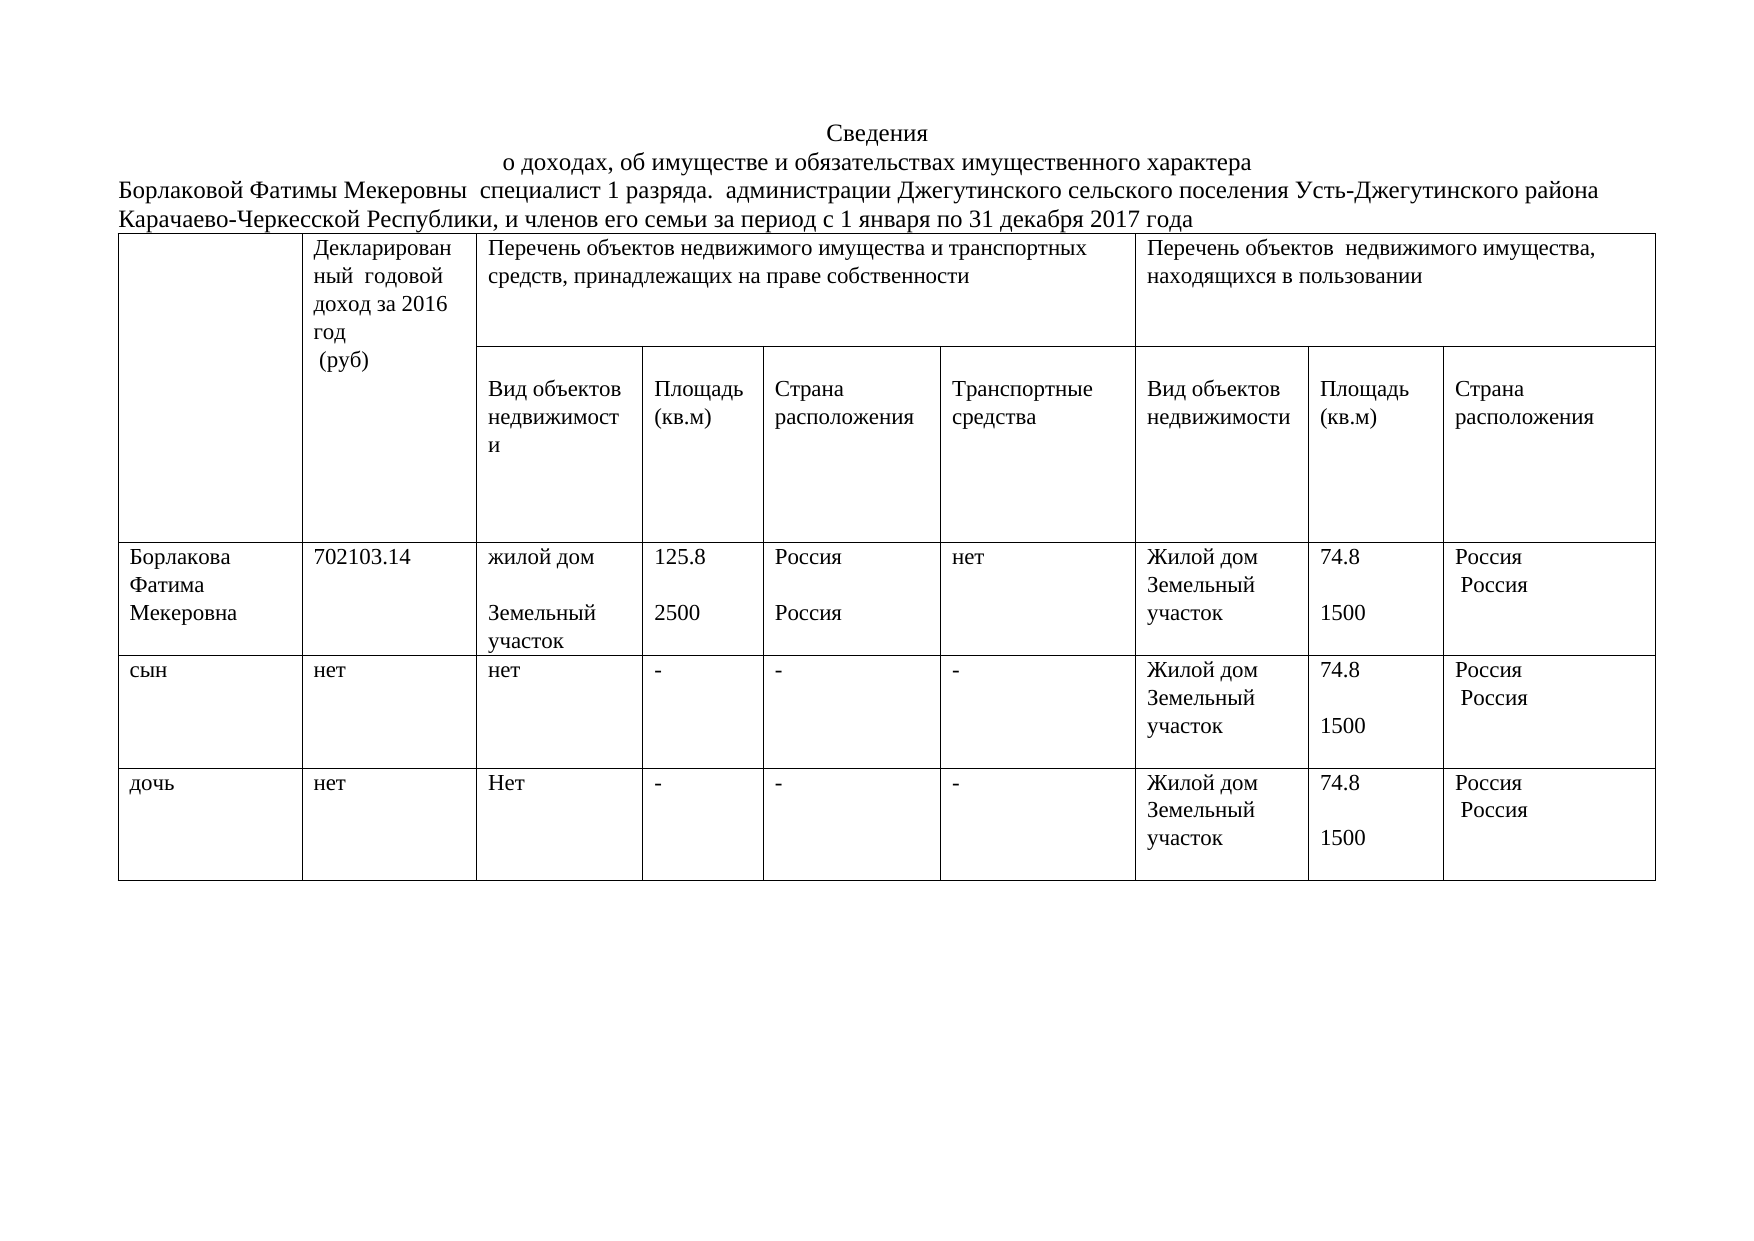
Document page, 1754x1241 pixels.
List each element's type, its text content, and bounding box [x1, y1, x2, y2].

table_header [119, 234, 302, 542]
table_cell 702103.14 [303, 543, 476, 655]
table_header Декларирован ный годовой доход за 2016 год (руб) [303, 234, 476, 542]
table_cell нет [941, 543, 1135, 655]
text о доходах, об имуществе и обязательствах имущественного характера [118, 147, 1636, 176]
table_header Перечень объектов недвижимого имущества, находящихся в пользовании [1136, 234, 1655, 346]
table_cell жилой дом Земельный участок [477, 543, 642, 655]
table_cell Россия Россия [1444, 769, 1655, 880]
table_cell Вид объектов недвижимости [1136, 347, 1308, 542]
table_cell Площадь (кв.м) [643, 347, 763, 542]
table_cell Площадь (кв.м) [1309, 347, 1443, 542]
table_cell Борлакова Фатима Мекеровна [119, 543, 302, 655]
table_cell Вид объектов недвижимости [477, 347, 642, 542]
table_cell - [764, 656, 940, 767]
table_cell Жилой дом Земельный участок [1136, 656, 1308, 767]
table_cell Россия Россия [764, 543, 940, 655]
table_cell Страна расположения [1444, 347, 1655, 542]
table_cell нет [303, 769, 476, 880]
table_cell Транспортные средства [941, 347, 1135, 542]
table_cell дочь [119, 769, 302, 880]
table_cell 74.8 1500 [1309, 656, 1443, 767]
table_cell - [643, 656, 763, 767]
table_cell 74.8 1500 [1309, 769, 1443, 880]
table_cell - [643, 769, 763, 880]
table_cell - [941, 656, 1135, 767]
table_cell Россия Россия [1444, 656, 1655, 767]
table_cell Страна расположения [764, 347, 940, 542]
table_cell Жилой дом Земельный участок [1136, 543, 1308, 655]
table_cell нет [477, 656, 642, 767]
table_cell 74.8 1500 [1309, 543, 1443, 655]
table_cell нет [303, 656, 476, 767]
table_cell сын [119, 656, 302, 767]
table_cell Жилой дом Земельный участок [1136, 769, 1308, 880]
table_cell Россия Россия [1444, 543, 1655, 655]
table_header Перечень объектов недвижимого имущества и транспортных средств, принадлежащих на праве собственности [477, 234, 1135, 346]
table_cell - [941, 769, 1135, 880]
text Борлаковой Фатимы Мекеровны специалист 1 разряда. администрации Джегутинского сельского поселения Усть-Джегутинского района Карачаево-Черкесской Республики, и членов его семьи за период с 1 января по 31 декабря 2017 года [118, 176, 1636, 233]
text Сведения [118, 118, 1636, 147]
table_cell 125.8 2500 [643, 543, 763, 655]
table_cell Нет [477, 769, 642, 880]
table_cell - [764, 769, 940, 880]
